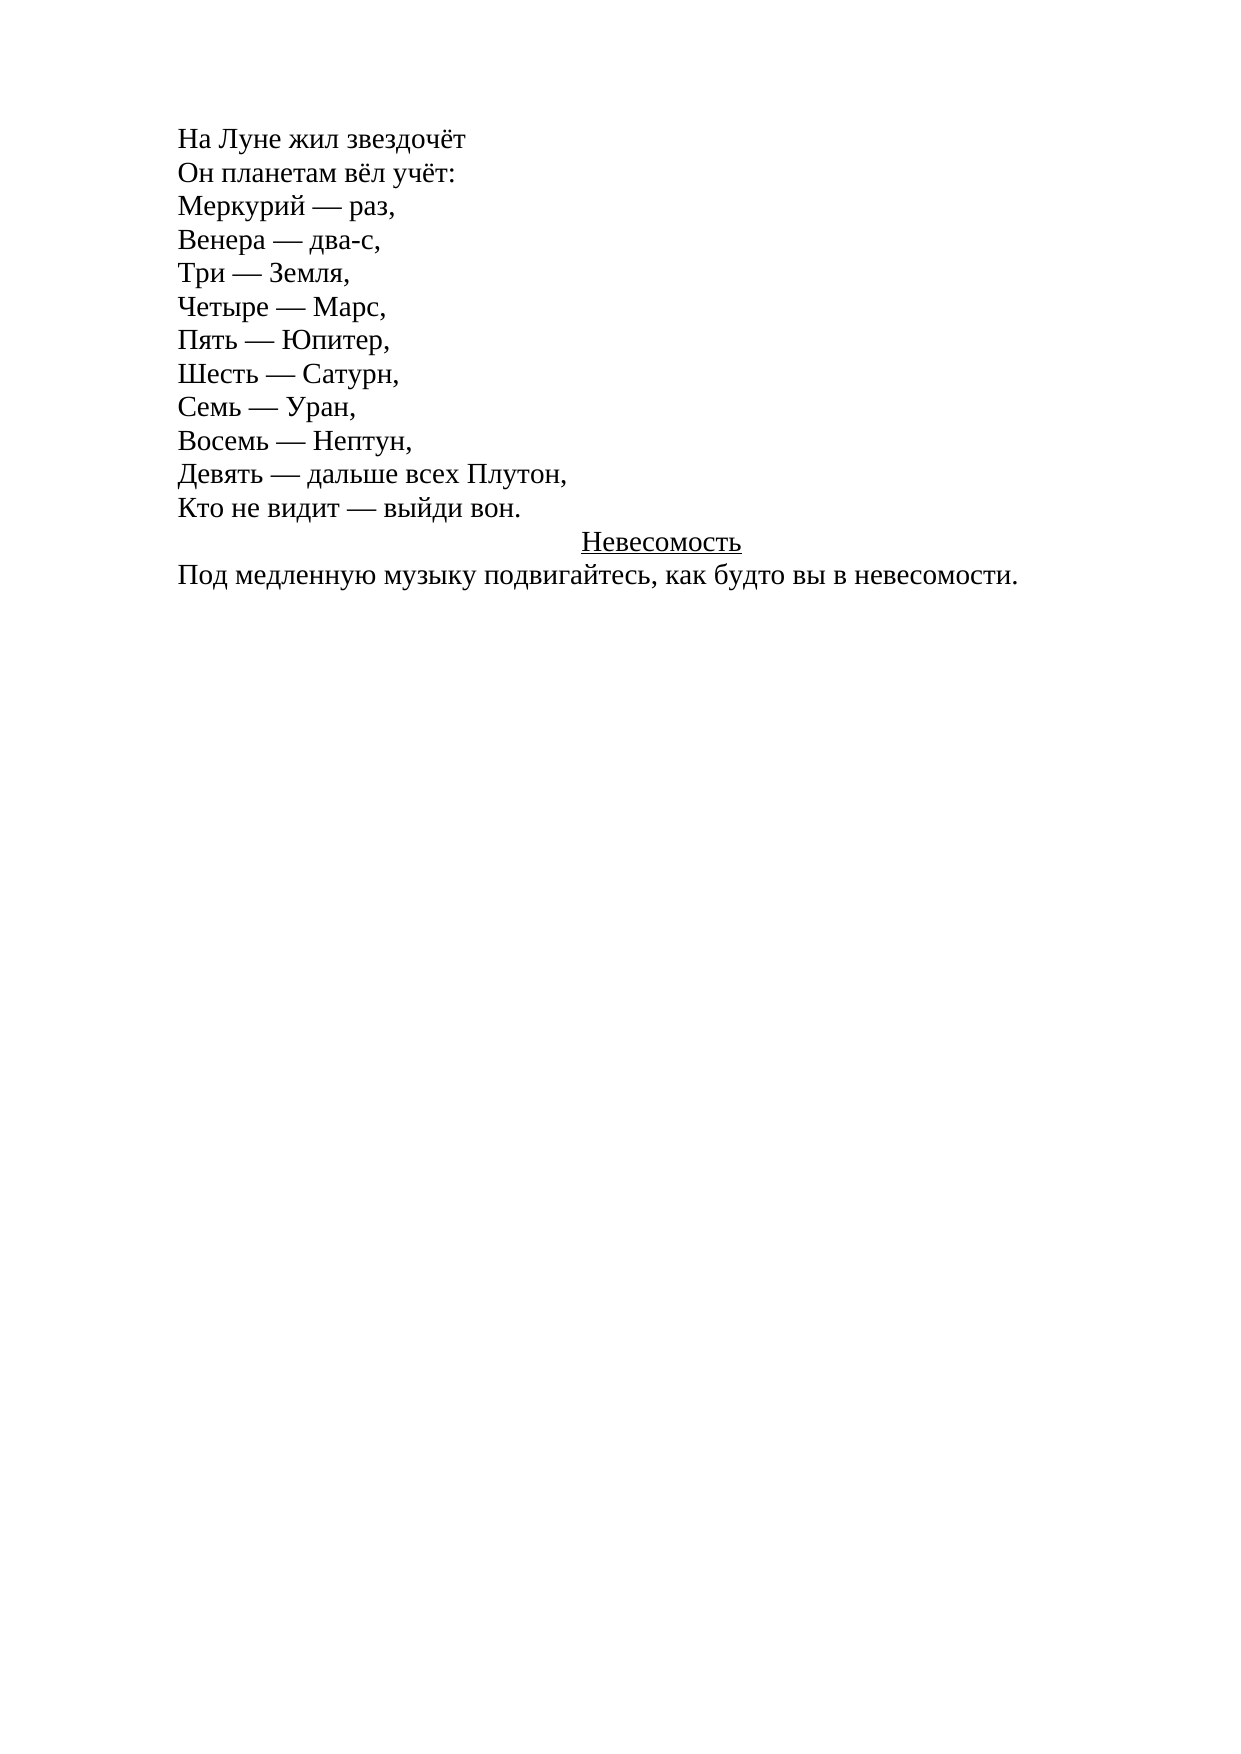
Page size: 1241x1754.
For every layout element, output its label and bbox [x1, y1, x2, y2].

table_header [174, 118, 1148, 594]
